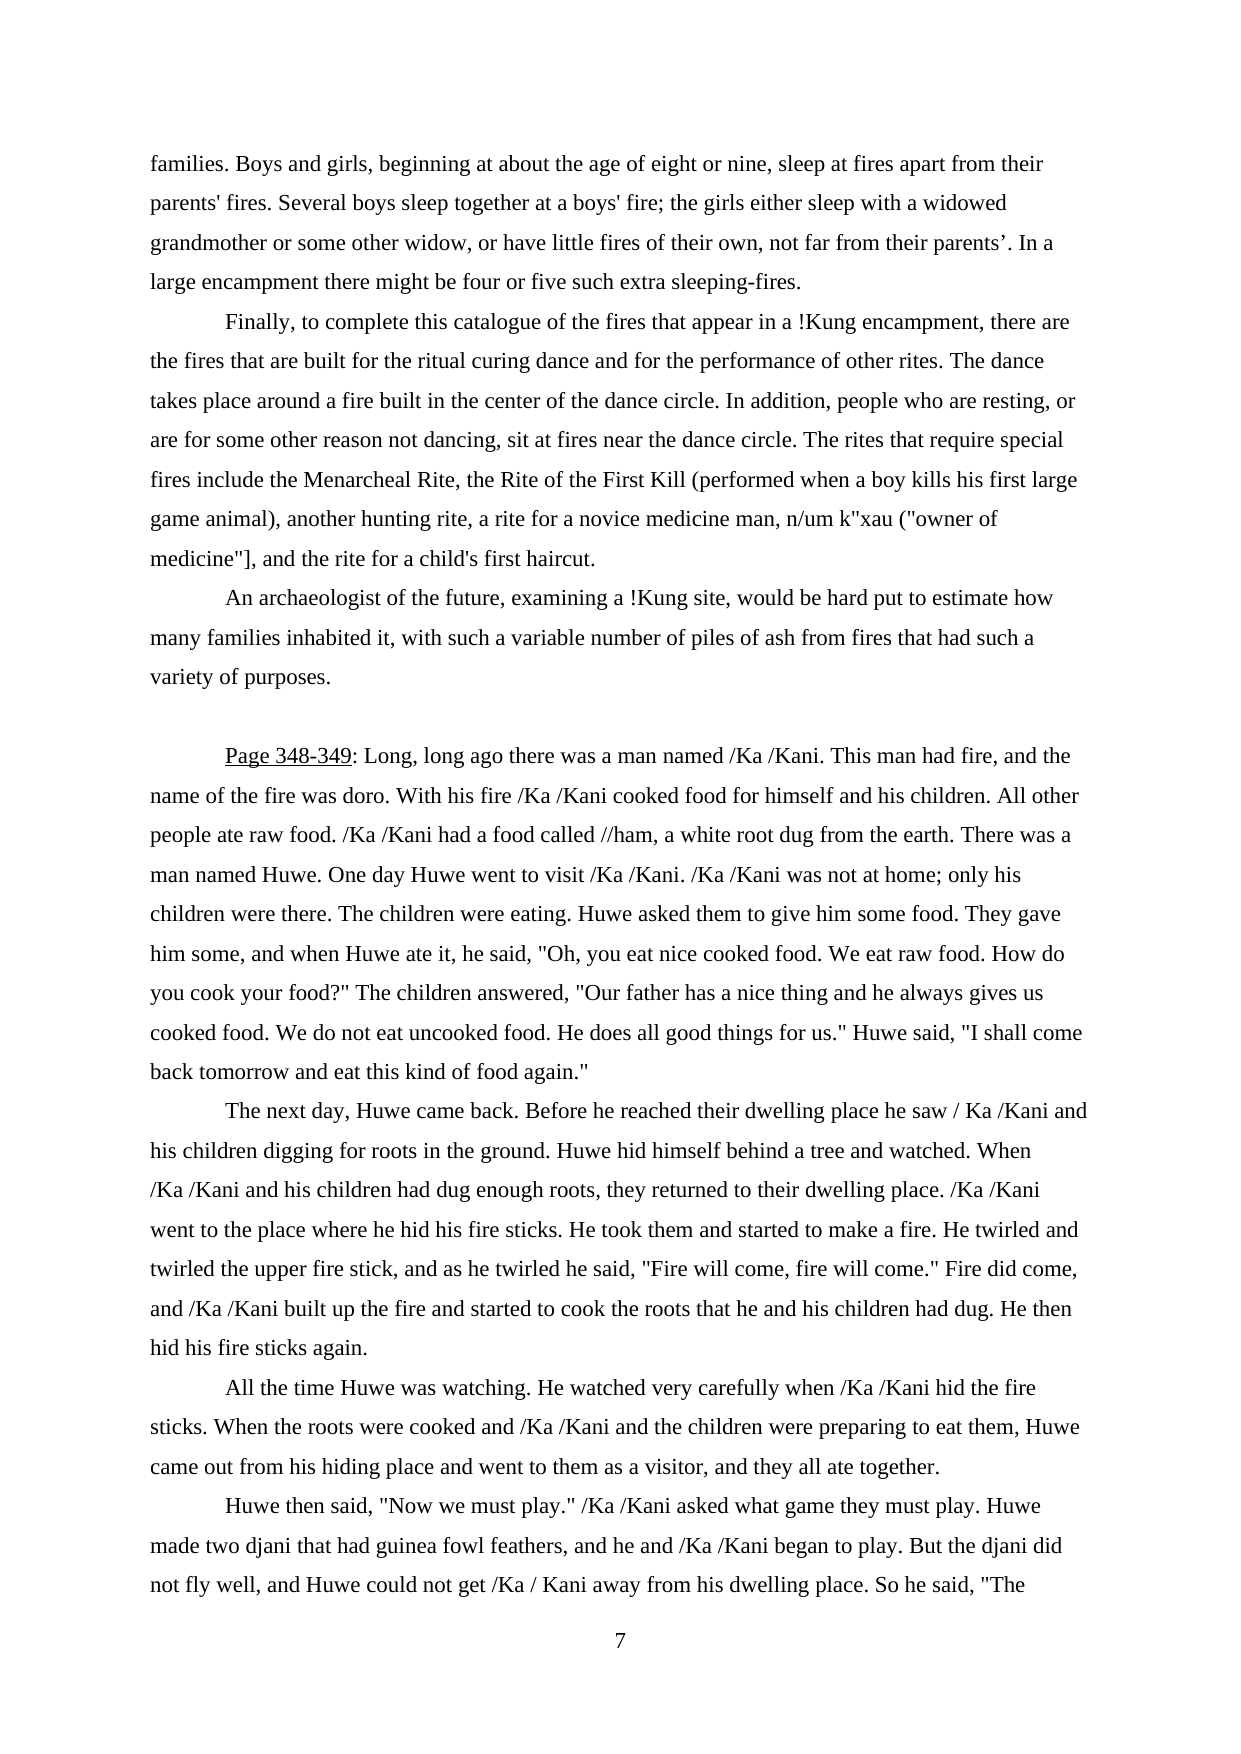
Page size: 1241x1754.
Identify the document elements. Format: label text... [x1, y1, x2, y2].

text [150, 150, 1090, 295]
text An archaeologist of the future, examining a !Kung site, would be hard put to estimate how many families inhabited it, with such a variable number of piles of ash from fires that had such a variety of purposes. [150, 584, 1090, 689]
text All the time Huwe was watching. He watched very carefully when /Ka /Kani hid the fire sticks. When the roots were cooked and /Ka /Kani and the children were preparing to eat them, Huwe came out from his hiding place and went to them as a visitor, and they all ate together. [150, 1374, 1090, 1479]
text Page 348-349: Long, long ago there was a man named /Ka /Kani. This man had fire, and the name of the fire was doro. With his fire /Ka /Kani cooked food for himself and his children. All other people ate raw food. /Ka /Kani had a food called //ham, a white root dug from the earth. There was a man named Huwe. One day Huwe went to visit /Ka /Kani. /Ka /Kani was not at home; only his children were there. The children were eating. Huwe asked them to give him some food. They gave him some, and when Huwe ate it, he said, "Oh, you eat nice cooked food. We eat raw food. How do you cook your food?" The children answered, "Our father has a nice thing and he always gives us cooked food. We do not eat uncooked food. He does all good things for us." Huwe said, "I shall come back tomorrow and eat this kind of food again." [150, 742, 1090, 1084]
text Finally, to complete this catalogue of the fires that appear in a !Kung encampment, there are the fires that are built for the ritual curing dance and for the performance of other rites. The dance takes place around a fire built in the center of the dance circle. In addition, people who are resting, or are for some other reason not dancing, sit at fires near the dance circle. The rites that require special fires include the Menarcheal Rite, the Rite of the First Kill (performed when a boy kills his first large game animal), another hunting rite, a rite for a novice medicine man, n/um k"xau ("owner of medicine"], and the rite for a child's first haircut. [150, 308, 1090, 571]
text The next day, Huwe came back. Before he reached their dwelling place he saw / Ka /Kani and his children digging for roots in the ground. Huwe hid himself behind a tree and watched. When /Ka /Kani and his children had dug enough roots, they returned to their dwelling place. /Ka /Kani went to the place where he hid his fire sticks. He took them and started to make a fire. He twirled and twirled the upper fire stick, and as he twirled he said, "Fire will come, fire will come." Fire did come, and /Ka /Kani built up the fire and started to cook the roots that he and his children had dug. He then hid his fire sticks again. [150, 1097, 1090, 1361]
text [150, 1492, 1090, 1598]
